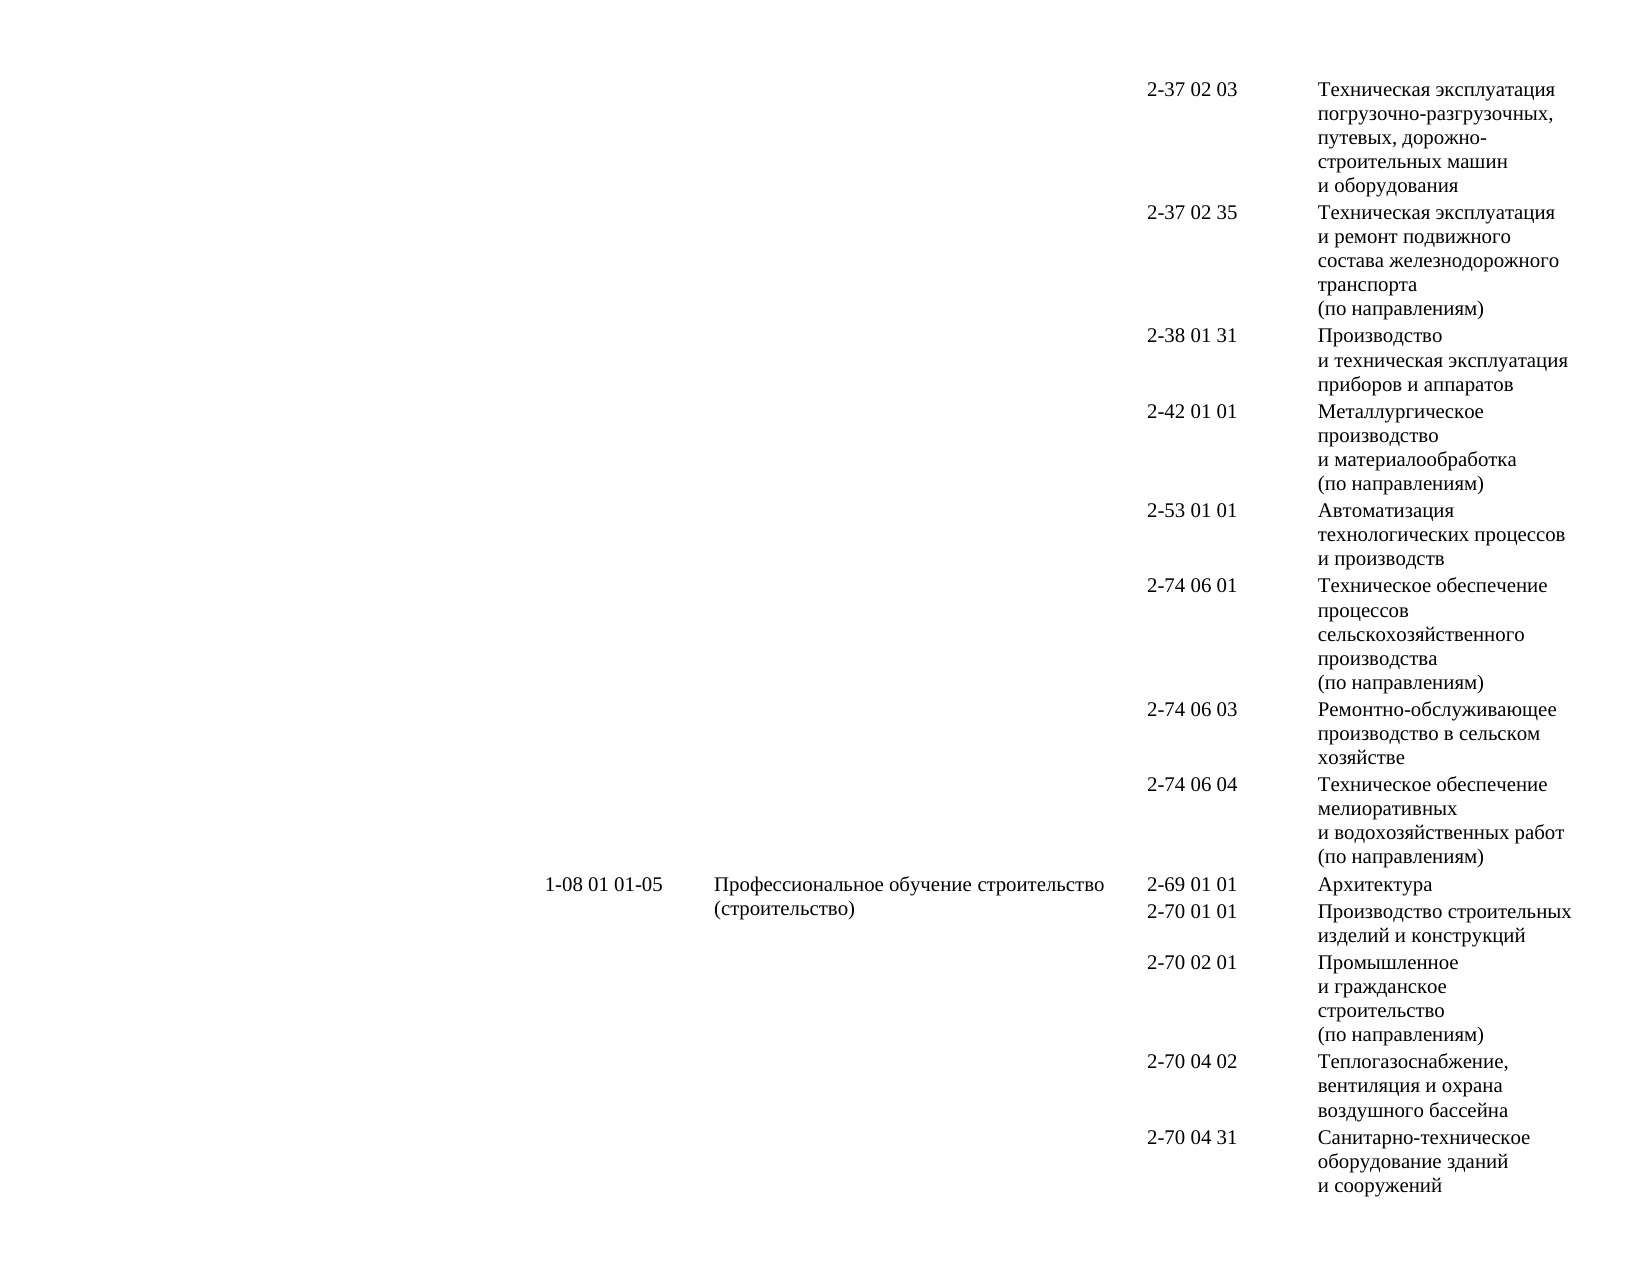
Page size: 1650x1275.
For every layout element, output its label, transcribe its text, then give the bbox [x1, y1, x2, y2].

table_cell Производство и техническая эксплуатация приборов и аппаратов [1316, 322, 1573, 397]
table_cell Архитектура [1316, 870, 1573, 897]
table_cell Техническое обеспечение мелиоративных и водохозяйственных работ (по направлениям) [1316, 771, 1573, 870]
table_cell 2-42 01 01 [1145, 397, 1316, 497]
table_cell 2-70 04 02 [1145, 1048, 1316, 1123]
table_cell Техническое обеспечение процессов сельскохозяйственного производства (по направлениям) [1316, 572, 1573, 695]
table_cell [1316, 1123, 1573, 1198]
table_cell 2-70 01 01 [1145, 897, 1316, 948]
table_cell Ремонтно-обслуживающее производство в сельском хозяйстве [1316, 695, 1573, 771]
table_cell строительство [976, 870, 1145, 1198]
table_cell 2-70 02 01 [1145, 949, 1316, 1048]
table_cell Автоматизация технологических процессов и производств [1316, 497, 1573, 572]
table_cell 2-37 02 03 [1145, 75, 1316, 198]
table_cell 2-70 04 31 [1145, 1123, 1316, 1198]
table_cell 2-74 06 03 [1145, 695, 1316, 771]
table_cell Профессиональное обучение (строительство) [713, 870, 976, 1198]
table_cell 2-74 06 04 [1145, 771, 1316, 870]
table_cell Производство строительных изделий и конструкций [1316, 897, 1573, 948]
table_cell 2-37 02 35 [1145, 199, 1316, 322]
table_cell 1-08 01 01-05 [543, 870, 712, 1198]
table_cell 2-38 01 31 [1145, 322, 1316, 397]
table_cell Техническая эксплуатация и ремонт подвижного состава железнодорожного транспорта (по направлениям) [1316, 199, 1573, 322]
table_cell 2-74 06 01 [1145, 572, 1316, 695]
table_cell 2-69 01 01 [1145, 870, 1316, 897]
table_cell Металлургическое производство и материалообработка (по направлениям) [1316, 397, 1573, 497]
table_cell Теплогазоснабжение, вентиляция и охрана воздушного бассейна [1316, 1048, 1573, 1123]
table_cell Промышленное и гражданское строительство (по направлениям) [1316, 949, 1573, 1048]
table_cell Техническая эксплуатация погрузочно-разгрузочных, путевых, дорожно-строительных машин и оборудования [1316, 75, 1573, 198]
table_cell 2-53 01 01 [1145, 497, 1316, 572]
